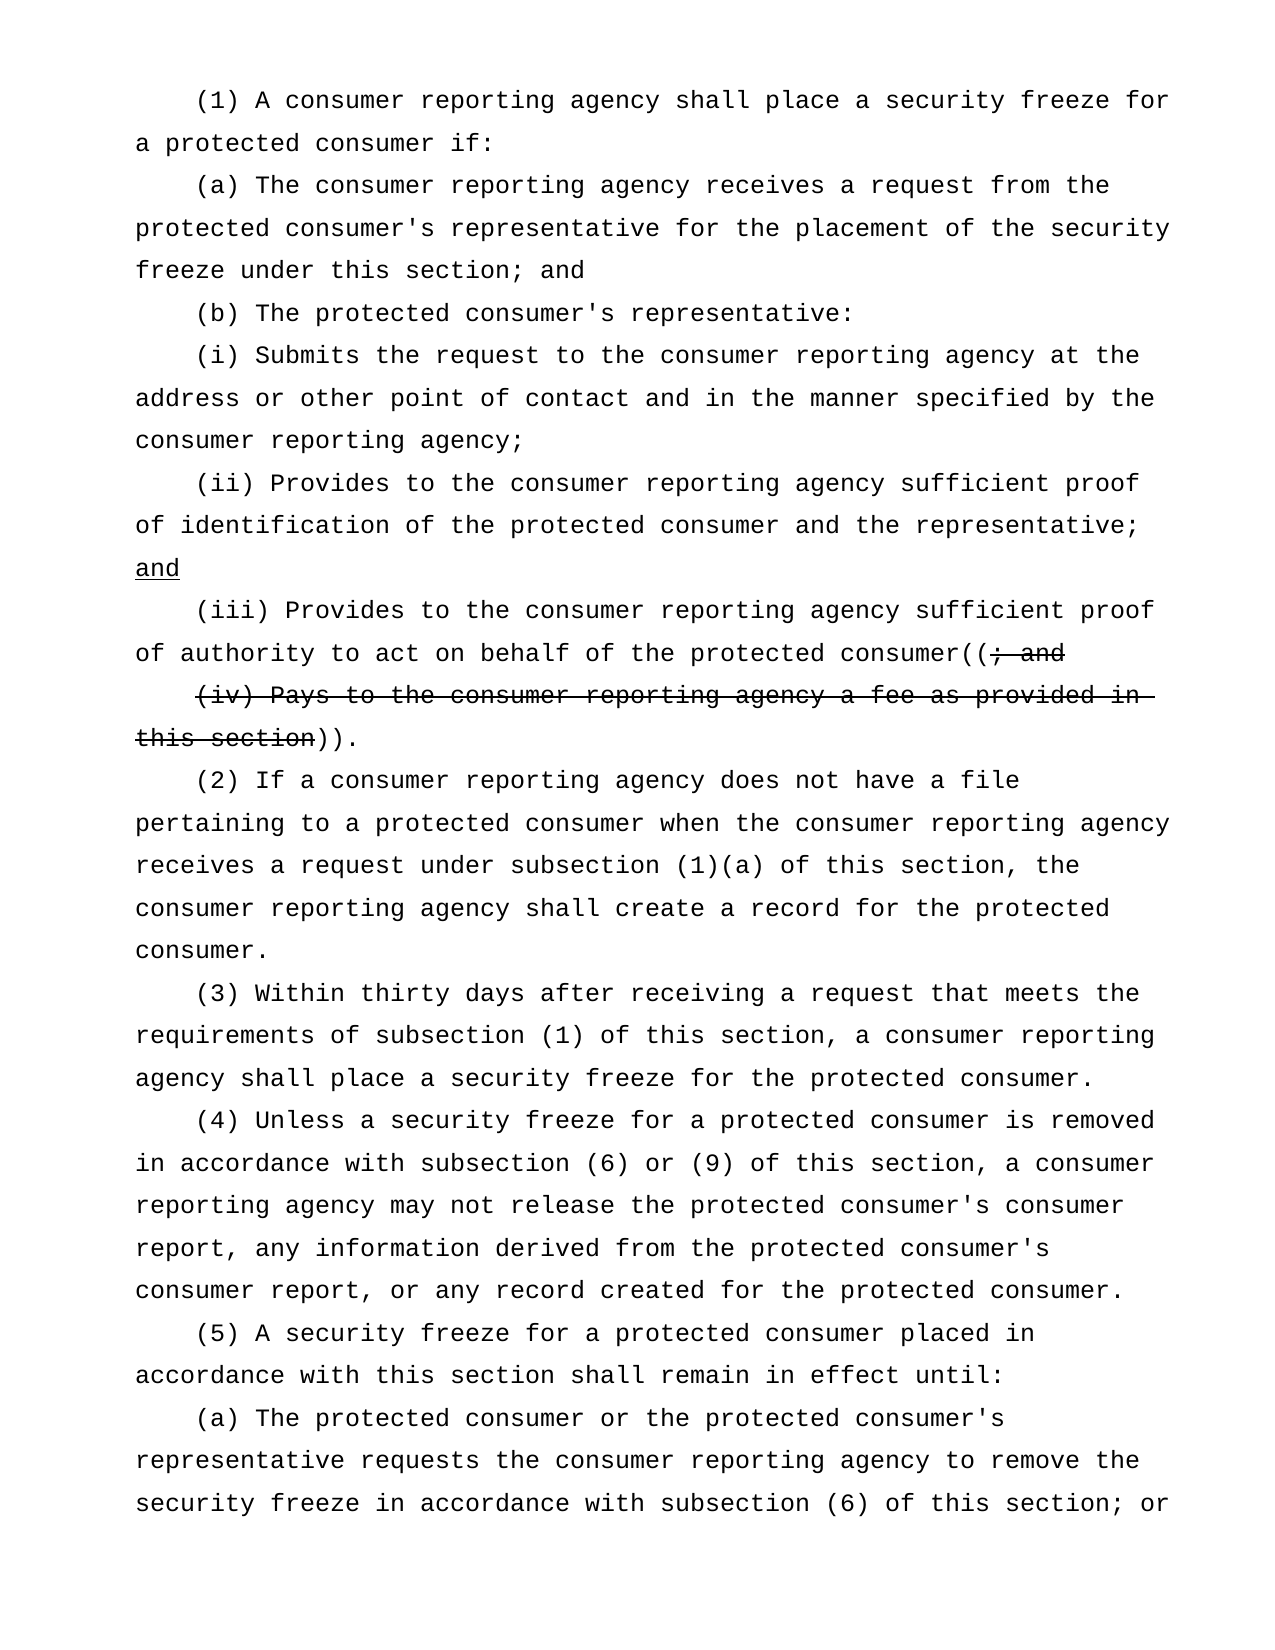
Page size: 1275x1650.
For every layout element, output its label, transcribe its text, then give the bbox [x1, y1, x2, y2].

text (b) The protected consumer's representative: [135, 287, 1170, 330]
text (iv) Pays to the consumer reporting agency a fee as provided in this section)). [135, 670, 1170, 755]
text (5) A security freeze for a protected consumer placed in accordance with this section shall remain in effect until: [135, 1307, 1170, 1392]
text (i) Submits the request to the consumer reporting agency at the address or other point of contact and in the manner specified by the consumer reporting agency; [135, 330, 1170, 457]
text (iii) Provides to the consumer reporting agency sufficient proof of authority to act on behalf of the protected consumer((; and [135, 585, 1170, 670]
text (3) Within thirty days after receiving a request that meets the requirements of subsection (1) of this section, a consumer reporting agency shall place a security freeze for the protected consumer. [135, 967, 1170, 1095]
text (ii) Provides to the consumer reporting agency sufficient proof of identification of the protected consumer and the representative; and [135, 457, 1170, 585]
text (2) If a consumer reporting agency does not have a file pertaining to a protected consumer when the consumer reporting agency receives a request under subsection (1)(a) of this section, the consumer reporting agency shall create a record for the protected consumer. [135, 755, 1170, 967]
text (1) A consumer reporting agency shall place a security freeze for a protected consumer if: [135, 75, 1170, 160]
text (a) The consumer reporting agency receives a request from the protected consumer's representative for the placement of the security freeze under this section; and [135, 160, 1170, 287]
text (4) Unless a security freeze for a protected consumer is removed in accordance with subsection (6) or (9) of this section, a consumer reporting agency may not release the protected consumer's consumer report, any information derived from the protected consumer's consumer report, or any record created for the protected consumer. [135, 1095, 1170, 1307]
text (a) The protected consumer or the protected consumer's representative requests the consumer reporting agency to remove the security freeze in accordance with subsection (6) of this section; or [135, 1392, 1170, 1520]
